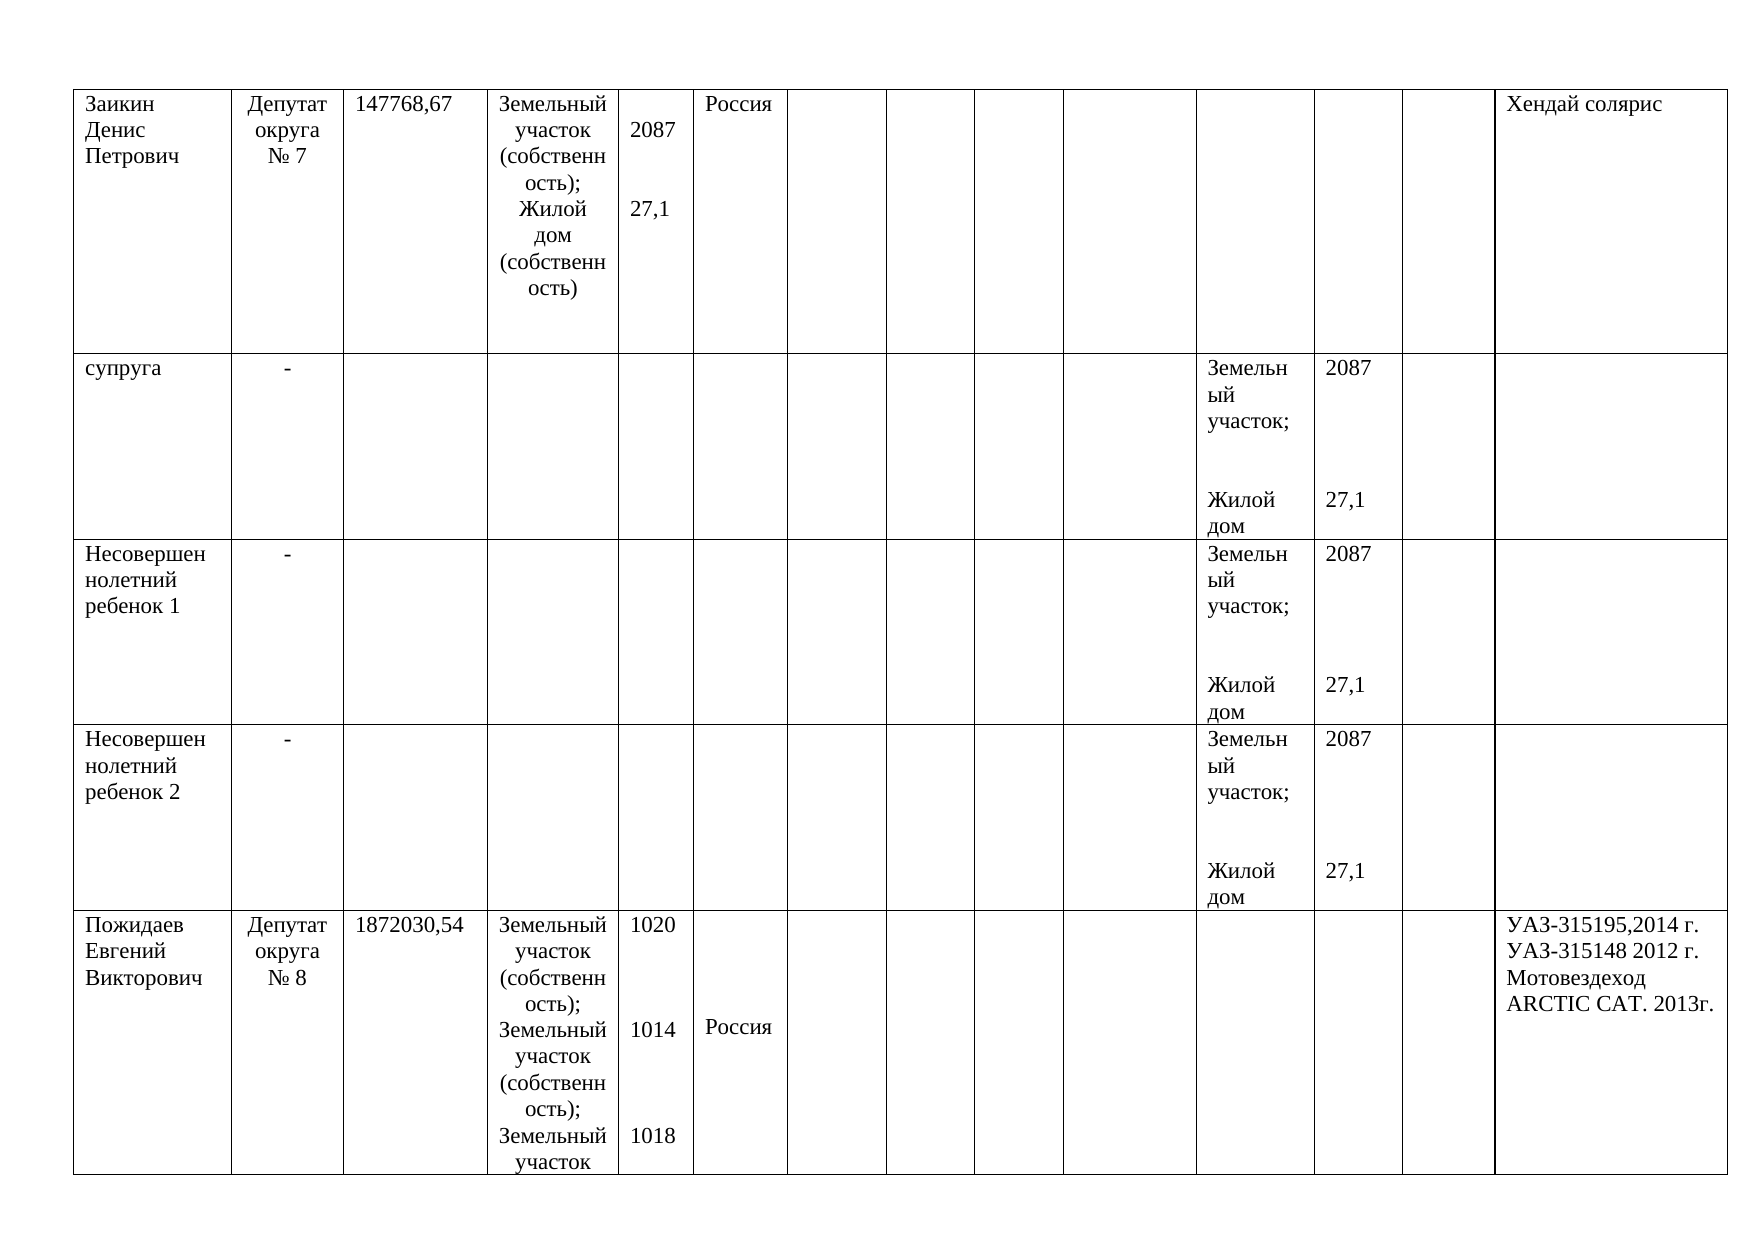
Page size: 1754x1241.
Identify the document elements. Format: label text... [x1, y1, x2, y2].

table_cell [344, 354, 487, 539]
table_cell [975, 725, 1063, 910]
table_cell [1496, 540, 1727, 724]
table_cell [1403, 911, 1494, 1174]
table_cell [1403, 725, 1494, 910]
table_cell 147768,67 [344, 90, 487, 353]
table_cell Земельный участок; Жилой дом [1197, 354, 1314, 539]
table_cell [887, 540, 974, 724]
table_cell [619, 354, 693, 539]
table_cell Заикин Денис Петрович [74, 90, 231, 353]
table_cell Несовершен нолетний ребенок 2 [74, 725, 231, 910]
table_cell 1872030,54 [344, 911, 487, 1174]
table_cell [488, 540, 618, 724]
table_cell [887, 90, 974, 353]
table_cell [1315, 90, 1402, 353]
table_cell супруга [74, 354, 231, 539]
table_cell [1496, 354, 1727, 539]
table_cell Россия [694, 90, 787, 353]
table_cell [788, 725, 886, 910]
table_cell [1197, 911, 1314, 1174]
table_cell [1064, 911, 1196, 1174]
table_cell [1064, 90, 1196, 353]
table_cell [1496, 911, 1727, 1174]
table_cell [887, 911, 974, 1174]
table_cell [1064, 725, 1196, 910]
table_cell Земельный участок (собственность); Жилой дом (собственность) [488, 90, 618, 353]
table_cell Депутат округа № 7 [232, 90, 343, 353]
table_cell [1496, 725, 1727, 910]
table_cell - [232, 354, 343, 539]
table_cell [788, 540, 886, 724]
table_cell Россия [694, 911, 787, 1174]
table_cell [619, 911, 693, 1174]
table_cell Земельный участок; Жилой дом [1197, 725, 1314, 910]
table_cell [975, 911, 1063, 1174]
table_cell Хендай солярис [1496, 90, 1727, 353]
table_cell [1064, 354, 1196, 539]
table_cell [788, 911, 886, 1174]
table_cell [1403, 540, 1494, 724]
table_cell [975, 354, 1063, 539]
table_cell [1064, 540, 1196, 724]
table_cell 2087 27,1 [1315, 354, 1402, 539]
table_cell [975, 90, 1063, 353]
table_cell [488, 911, 618, 1174]
table_cell Земельный участок; Жилой дом [1197, 540, 1314, 724]
table_cell [1403, 354, 1494, 539]
table_cell [887, 354, 974, 539]
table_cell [74, 911, 231, 1174]
table_cell [344, 540, 487, 724]
table_cell [788, 354, 886, 539]
table_cell Несовершен нолетний ребенок 1 [74, 540, 231, 724]
table_cell 2087 27,1 [619, 90, 693, 353]
table_cell - [232, 540, 343, 724]
table_cell 2087 27,1 [1315, 540, 1402, 724]
table_cell [488, 725, 618, 910]
table_cell [1315, 911, 1402, 1174]
table_cell 2087 27,1 [1315, 725, 1402, 910]
table_cell - [232, 725, 343, 910]
table_cell [488, 354, 618, 539]
table_cell [788, 90, 886, 353]
table_cell Депутат округа № 8 [232, 911, 343, 1174]
table_cell [975, 540, 1063, 724]
table_cell [694, 540, 787, 724]
table_cell [1403, 90, 1494, 353]
table_cell [694, 725, 787, 910]
table_cell [344, 725, 487, 910]
table_cell [694, 354, 787, 539]
table_cell [1197, 90, 1314, 353]
table_cell [619, 725, 693, 910]
table_cell [887, 725, 974, 910]
table_cell [619, 540, 693, 724]
